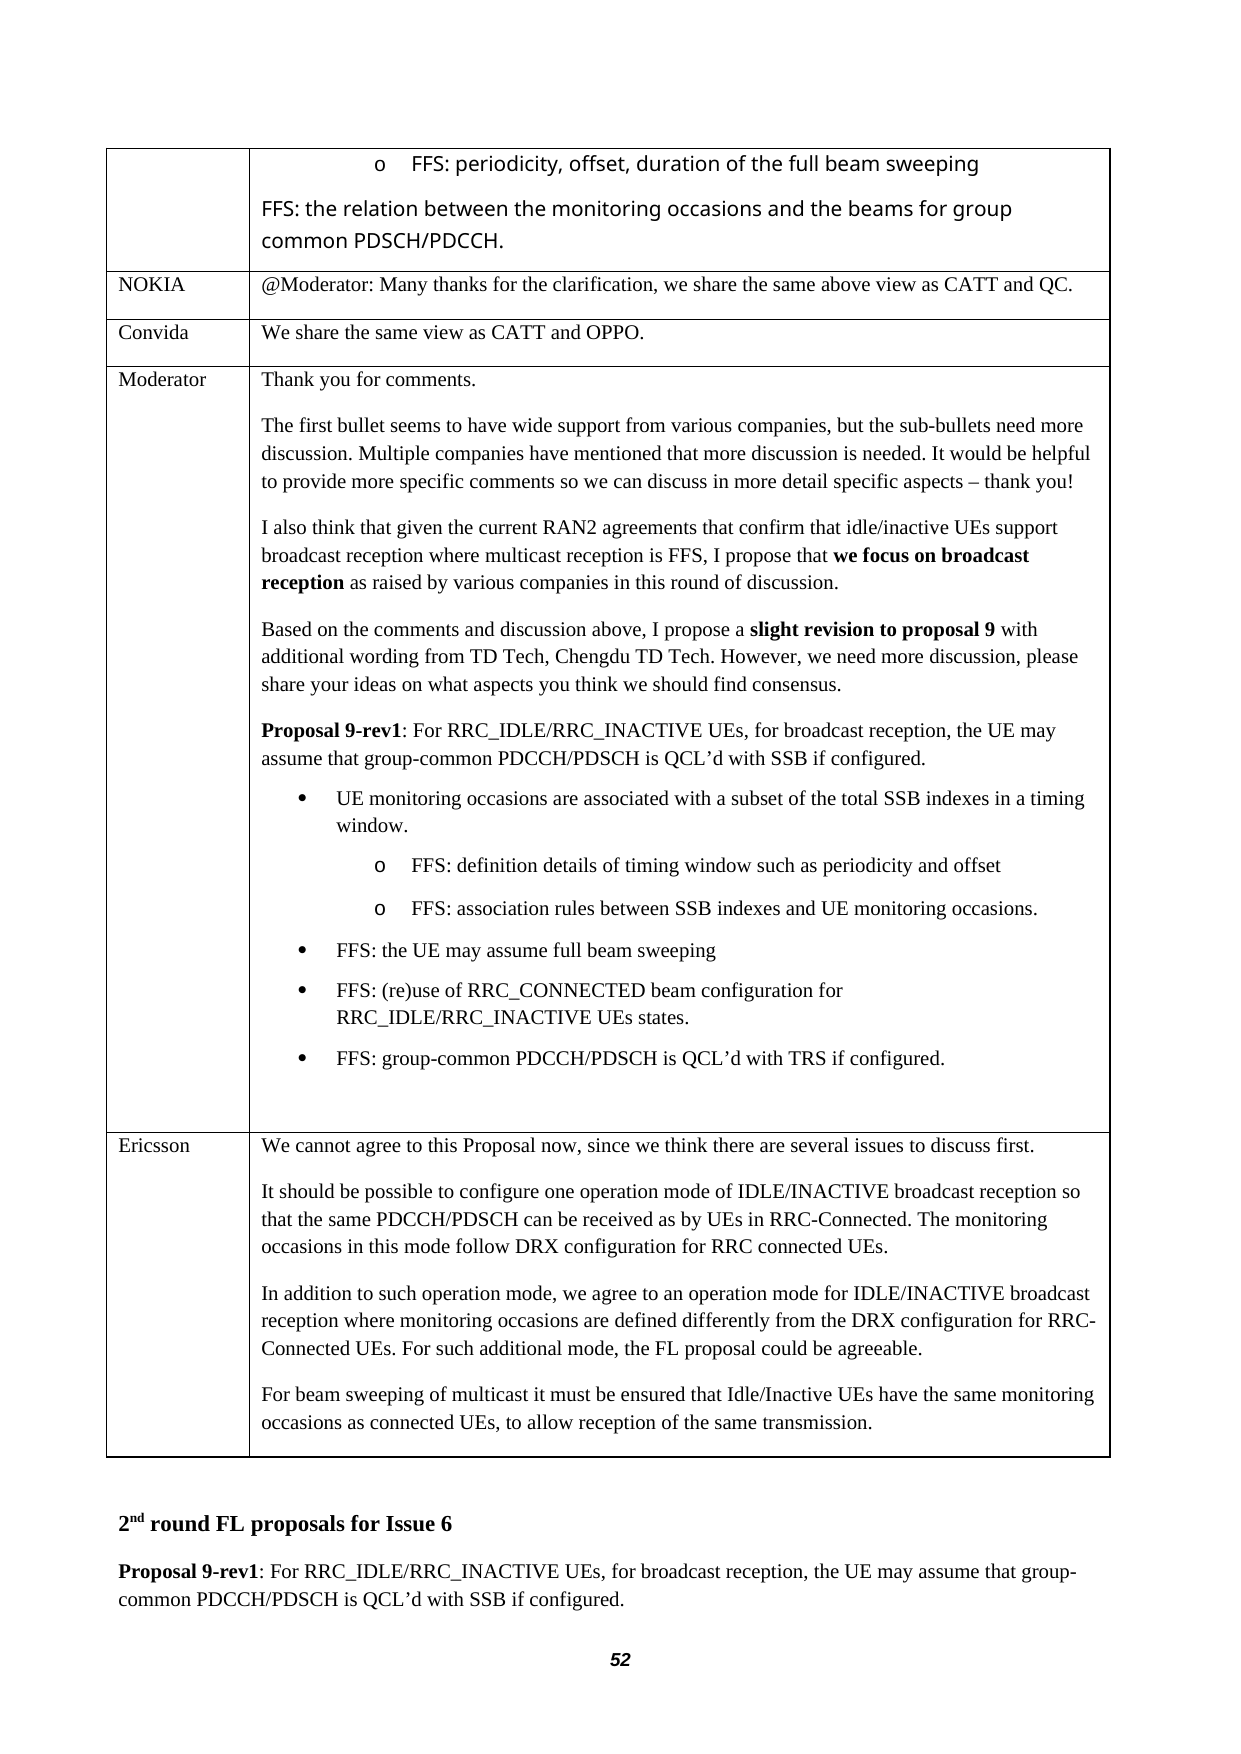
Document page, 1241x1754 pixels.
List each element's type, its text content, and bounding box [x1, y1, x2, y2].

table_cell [250, 149, 1109, 271]
table_cell We cannot agree to this Proposal now, since we think there are several issues to discuss first. It should be possible to configure one operation mode of IDLE/INACTIVE broadcast reception so that the same PDCCH/PDSCH can be received as by UEs in RRC-Connected. The monitoring occasions in this mode follow DRX configuration for RRC connected UEs. In addition to such operation mode, we agree to an operation mode for IDLE/INACTIVE broadcast reception where monitoring occasions are defined differently from the DRX configuration for RRC-Connected UEs. For such additional mode, the FL proposal could be agreeable. For beam sweeping of multicast it must be ensured that Idle/Inactive UEs have the same monitoring occasions as connected UEs, to allow reception of the same transmission. [250, 1133, 1109, 1456]
table_cell We share the same view as CATT and OPPO. [250, 320, 1109, 366]
text Proposal 9-rev1: For RRC_IDLE/RRC_INACTIVE UEs, for broadcast reception, the UE may assume that group-common PDCCH/PDSCH is QCL’d with SSB if configured. [118, 1559, 1122, 1611]
table_cell Convida [107, 320, 249, 366]
table_cell Moderator [107, 367, 249, 1132]
table_cell Ericsson [107, 1133, 249, 1456]
subtitle 2nd round FL proposals for Issue 6 [118, 1510, 1122, 1536]
table_cell NOKIA [107, 272, 249, 318]
table_cell @Moderator: Many thanks for the clarification, we share the same above view as CATT and QC. [250, 272, 1109, 318]
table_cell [107, 149, 249, 271]
table_cell Thank you for comments. The first bullet seems to have wide support from various companies, but the sub-bullets need more discussion. Multiple companies have mentioned that more discussion is needed. It would be helpful to provide more specific comments so we can discuss in more detail specific aspects – thank you! I also think that given the current RAN2 agreements that confirm that idle/inactive UEs support broadcast reception where multicast reception is FFS, I propose that we focus on broadcast reception as raised by various companies in this round of discussion. Based on the comments and discussion above, I propose a slight revision to proposal 9 with additional wording from TD Tech, Chengdu TD Tech. However, we need more discussion, please share your ideas on what aspects you think we should find consensus. Proposal 9-rev1: For RRC_IDLE/RRC_INACTIVE UEs, for broadcast reception, the UE may assume that group-common PDCCH/PDSCH is QCL’d with SSB if configured. UE monitoring occasions are associated with a subset of the total SSB indexes in a timing window. FFS: definition details of timing window such as periodicity and offset FFS: association rules between SSB indexes and UE monitoring occasions. FFS: the UE may assume full beam sweeping FFS: (re)use of RRC_CONNECTED beam configuration for RRC_IDLE/RRC_INACTIVE UEs states. FFS: group-common PDCCH/PDSCH is QCL’d with TRS if configured. [250, 367, 1109, 1132]
